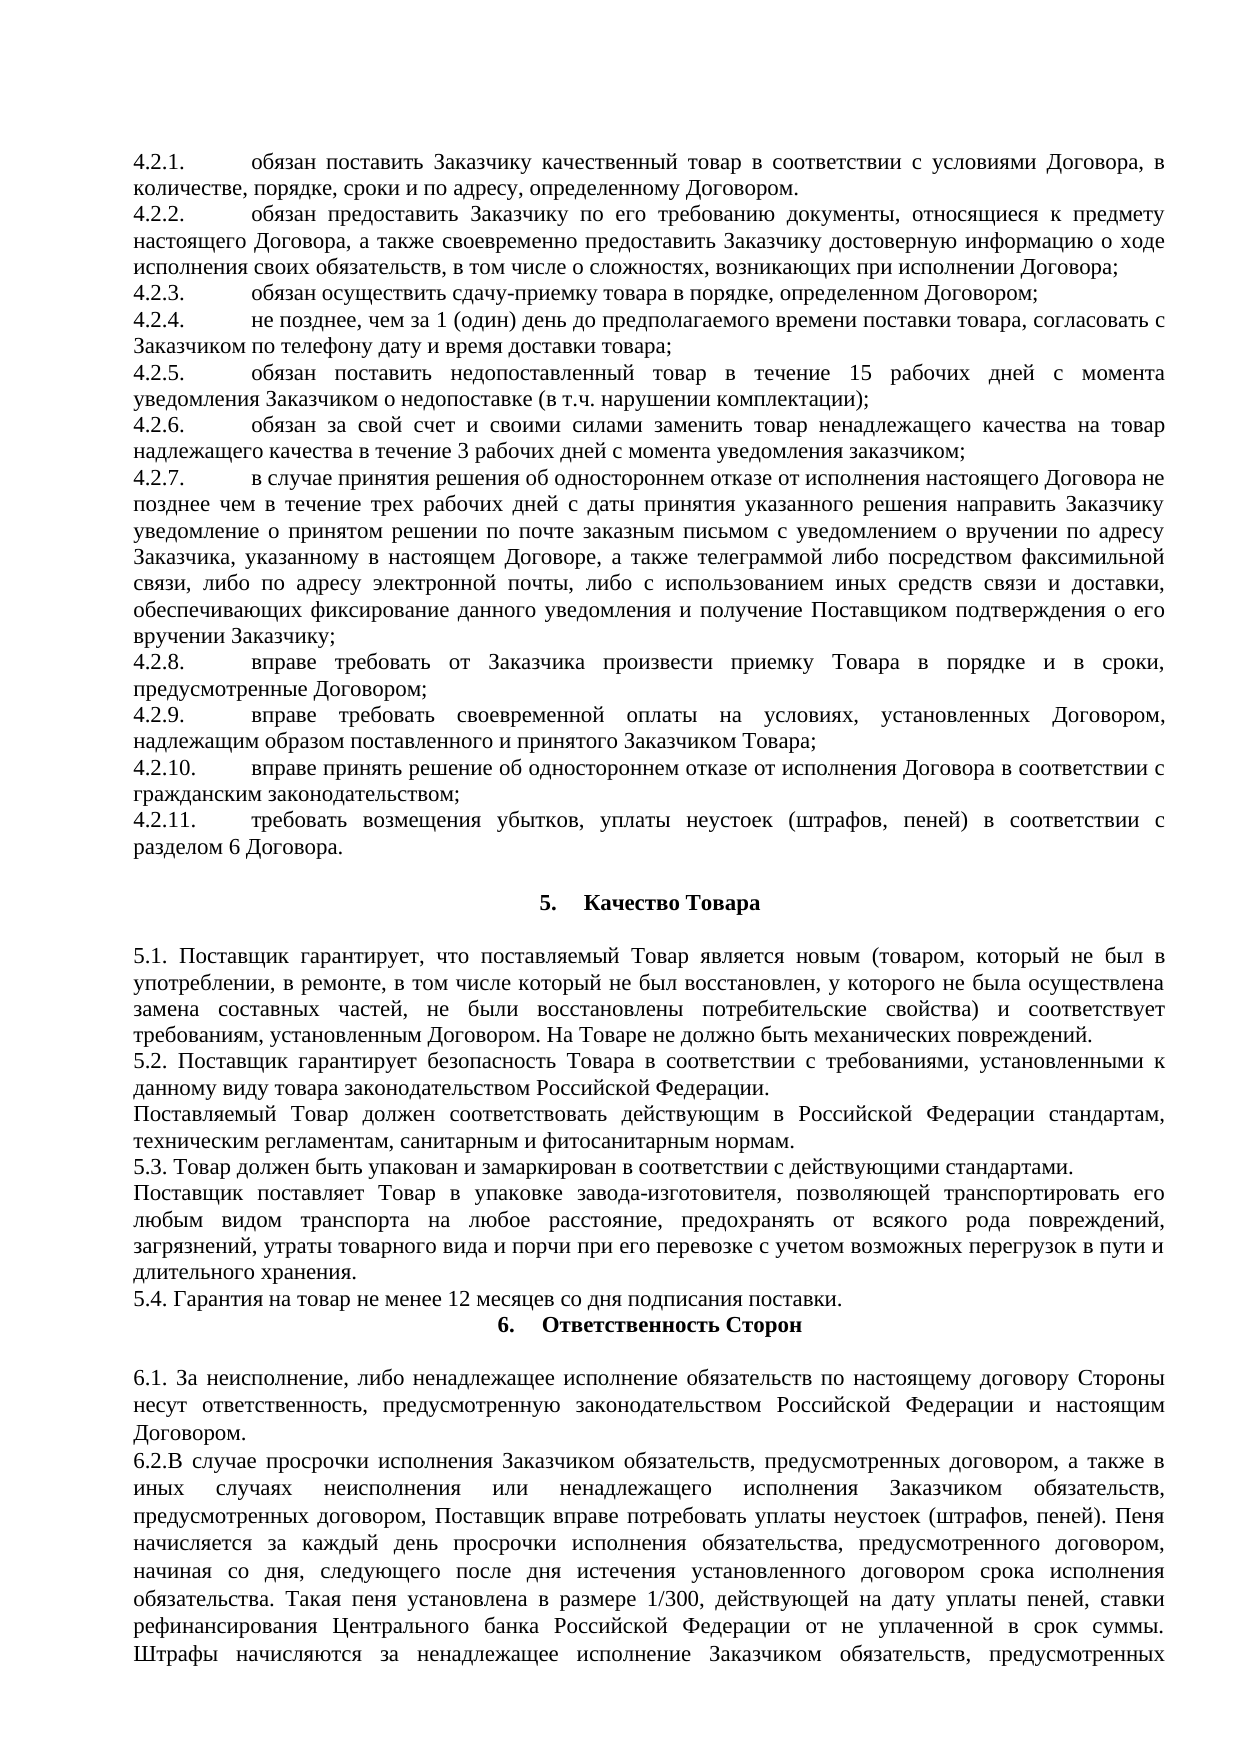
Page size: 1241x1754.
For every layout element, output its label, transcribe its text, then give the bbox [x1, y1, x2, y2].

list не позднее, чем за 1 (один) день до предполагаемого времени поставки товара, согласовать с Заказчиком по телефону дату и время доставки товара; [133, 306, 1167, 358]
list требовать возмещения убытков, уплаты неустоек (штрафов, пеней) в соответствии с разделом 6 Договора. [133, 807, 1167, 859]
list обязан предоставить Заказчику по его требованию документы, относящиеся к предмету настоящего Договора, а также своевременно предоставить Заказчику достоверную информацию о ходе исполнения своих обязательств, в том числе о сложностях, возникающих при исполнении Договора; [133, 200, 1167, 279]
list вправе принять решение об одностороннем отказе от исполнения Договора в соответствии с гражданским законодательством; [133, 754, 1167, 807]
list вправе требовать от Заказчика произвести приемку Товара в порядке и в сроки, предусмотренные Договором; [133, 648, 1167, 701]
text 6.1. За неисполнение, либо ненадлежащее исполнение обязательств по настоящему договору Стороны несут ответственность, предусмотренную законодательством Российской Федерации и настоящим Договором. [133, 1364, 1167, 1445]
list Качество Товара [133, 889, 1167, 916]
text Поставляемый Товар должен соответствовать действующим в Российской Федерации стандартам, техническим регламентам, санитарным и фитосанитарным нормам. [133, 1100, 1167, 1153]
text Поставщик поставляет Товар в упаковке завода-изготовителя, позволяющей транспортировать его любым видом транспорта на любое расстояние, предохранять от всякого рода повреждений, загрязнений, утраты товарного вида и порчи при его перевозке с учетом возможных перегрузок в пути и длительного хранения. [133, 1179, 1167, 1285]
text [133, 1447, 1167, 1666]
list обязан за свой счет и своими силами заменить товар ненадлежащего качества на товар надлежащего качества в течение 3 рабочих дней с момента уведомления заказчиком; [133, 411, 1167, 464]
text 5.2. Поставщик гарантирует безопасность Товара в соответствии с требованиями, установленными к данному виду товара законодательством Российской Федерации. [133, 1048, 1167, 1100]
list обязан осуществить сдачу-приемку товара в порядке, определенном Договором; [133, 279, 1167, 306]
text 5.4. Гарантия на товар не менее 12 месяцев со дня подписания поставки. [133, 1285, 1167, 1311]
list вправе требовать своевременной оплаты на условиях, установленных Договором, надлежащим образом поставленного и принятого Заказчиком Товара; [133, 701, 1167, 754]
list в случае принятия решения об одностороннем отказе от исполнения настоящего Договора не позднее чем в течение трех рабочих дней с даты принятия указанного решения направить Заказчику уведомление о принятом решении по почте заказным письмом с уведомлением о вручении по адресу Заказчика, указанному в настоящем Договоре, а также телеграммой либо посредством факсимильной связи, либо по адресу электронной почты, либо с использованием иных средств связи и доставки, обеспечивающих фиксирование данного уведомления и получение Поставщиком подтверждения о его вручении Заказчику; [133, 464, 1167, 648]
text 5.3. Товар должен быть упакован и замаркирован в соответствии с действующими стандартами. [133, 1153, 1167, 1179]
list Ответственность Сторон [133, 1311, 1167, 1337]
list обязан поставить недопоставленный товар в течение 15 рабочих дней с момента уведомления Заказчиком о недопоставке (в т.ч. нарушении комплектации); [133, 358, 1167, 411]
list обязан поставить Заказчику качественный товар в соответствии с условиями Договора, в количестве, порядке, сроки и по адресу, определенному Договором. [133, 148, 1167, 200]
text 5.1. Поставщик гарантирует, что поставляемый Товар является новым (товаром, который не был в употреблении, в ремонте, в том числе который не был восстановлен, у которого не была осуществлена замена составных частей, не были восстановлены потребительские свойства) и соответствует требованиям, установленным Договором. На Товаре не должно быть механических повреждений. [133, 942, 1167, 1048]
